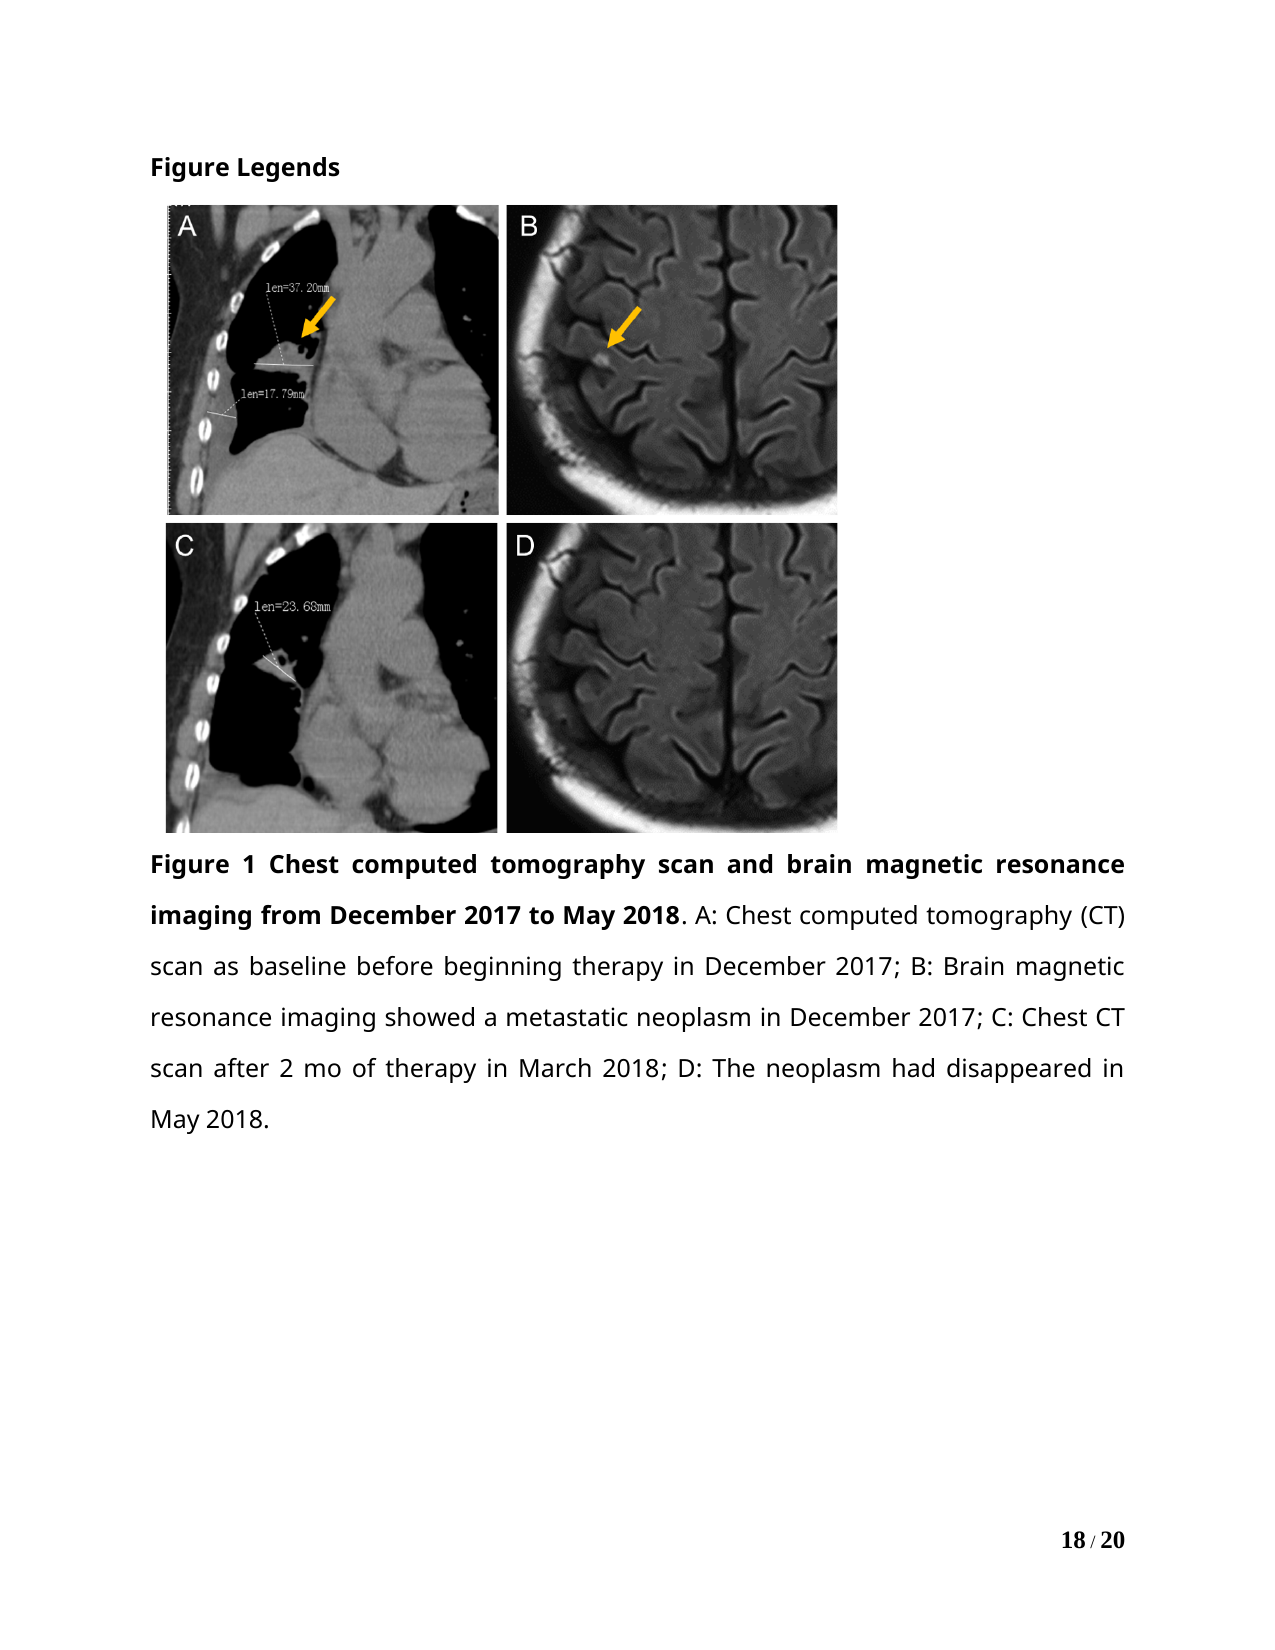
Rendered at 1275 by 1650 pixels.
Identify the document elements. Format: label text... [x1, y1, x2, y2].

picture [150, 201, 838, 833]
text Figure Legends [150, 150, 1125, 184]
text Figure 1 Chest computed tomography scan and brain magnetic resonance imaging from December 2017 to May 2018. A: Chest computed tomography (CT) scan as baseline before beginning therapy in December 2017; B: Brain magnetic resonance imaging showed a metastatic neoplasm in December 2017; C: Chest CT scan after 2 mo of therapy in March 2018; D: The neoplasm had disappeared in May 2018. [150, 847, 1125, 1136]
